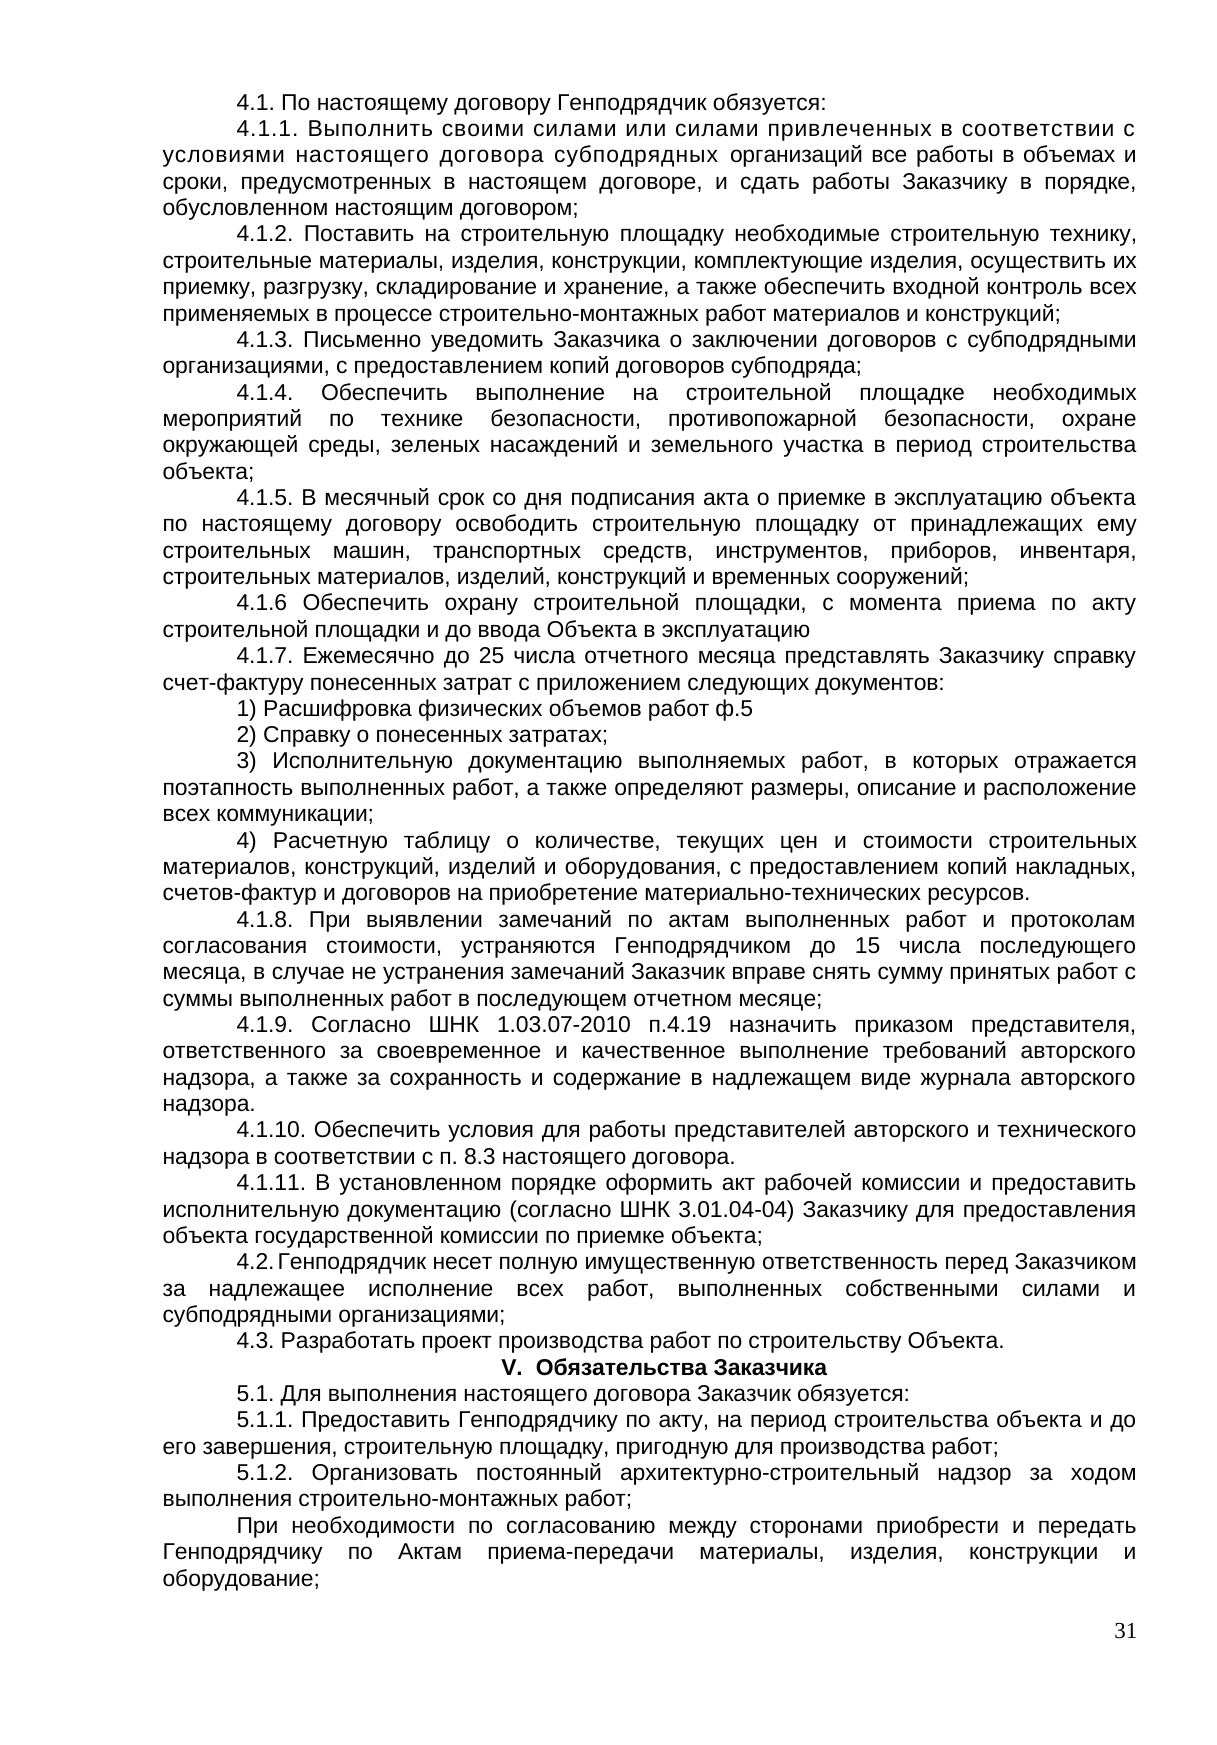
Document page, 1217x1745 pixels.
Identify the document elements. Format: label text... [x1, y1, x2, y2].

text 3) Исполнительную документацию выполняемых работ, в которых отражается поэтапность выполненных работ, а также определяют размеры, описание и расположение всех коммуникации; [162, 747, 1137, 827]
text V. Обязательства Заказчика [501, 1354, 1137, 1380]
text 4.1.1. Выполнить своими силами или силами привлеченных в соответствии с условиями настоящего договора субподрядных организаций все работы в объемах и сроки, предусмотренных в настоящем договоре, и сдать работы Заказчику в порядке, обусловленном настоящим договором; [162, 115, 1137, 220]
text 4.1.4. Обеспечить выполнение на строительной площадке необходимых мероприятий по технике безопасности, противопожарной безопасности, охране окружающей среды, зеленых насаждений и земельного участка в период строительства объекта; [162, 378, 1137, 484]
text 4.1.5. В месячный срок со дня подписания акта о приемке в эксплуатацию объекта по настоящему договору освободить строительную площадку от принадлежащих ему строительных машин, транспортных средств, инструментов, приборов, инвентаря, строительных материалов, изделий, конструкций и временных сооружений; [162, 484, 1137, 589]
text При необходимости по согласованию между сторонами приобрести и передать Генподрядчику по Актам приема-передачи материалы, изделия, конструкции и оборудование; [162, 1512, 1137, 1591]
text 4) Расчетную таблицу о количестве, текущих цен и стоимости строительных материалов, конструкций, изделий и оборудования, с предоставлением копий накладных, счетов-фактур и договоров на приобретение материально-технических ресурсов. [162, 827, 1137, 906]
text 4.1.11. В установленном порядке оформить акт рабочей комиссии и предоставить исполнительную документацию (согласно ШНК 3.01.04-04) Заказчику для предоставления объекта государственной комиссии по приемке объекта; [162, 1169, 1136, 1248]
text 1) Расшифровка физических объемов работ ф.5 [162, 695, 1137, 721]
text 4.1.2. Поставить на строительную площадку необходимые строительную технику, строительные материалы, изделия, конструкции, комплектующие изделия, осуществить их приемку, разгрузку, складирование и хранение, а также обеспечить входной контроль всех применяемых в процессе строительно-монтажных работ материалов и конструкций; [162, 220, 1137, 326]
text 4.1.8. При выявлении замечаний по актам выполненных работ и протоколам согласования стоимости, устраняются Генподрядчиком до 15 числа последующего месяца, в случае не устранения замечаний Заказчик вправе снять сумму принятых работ с суммы выполненных работ в последующем отчетном месяце; [162, 906, 1136, 1011]
text 4.1.10. Обеспечить условия для работы представителей авторского и технического надзора в соответствии с п. 8.3 настоящего договора. [162, 1116, 1136, 1169]
text 4.3. Разработать проект производства работ по строительству Объекта. [162, 1327, 1137, 1354]
text 4.1.7. Ежемесячно до 25 числа отчетного месяца представлять Заказчику справку счет-фактуру понесенных затрат с приложением следующих документов: [162, 642, 1136, 695]
text 5.1.2. Организовать постоянный архитектурно-строительный надзор за ходом выполнения строительно-монтажных работ; [162, 1459, 1137, 1512]
text 5.1. Для выполнения настоящего договора Заказчик обязуется: [162, 1380, 1137, 1406]
text 2) Справку о понесенных затратах; [162, 721, 1137, 747]
text 4.1.9. Согласно ШНК 1.03.07-2010 п.4.19 назначить приказом представителя, ответственного за своевременное и качественное выполнение требований авторского надзора, а также за сохранность и содержание в надлежащем виде журнала авторского надзора. [162, 1011, 1136, 1116]
text 4.1. По настоящему договору Генподрядчик обязуется: [162, 89, 1137, 115]
text 5.1.1. Предоставить Генподрядчику по акту, на период строительства объекта и до его завершения, строительную площадку, пригодную для производства работ; [162, 1406, 1137, 1459]
text 4.2. Генподрядчик несет полную имущественную ответственность перед Заказчиком за надлежащее исполнение всех работ, выполненных собственными силами и субподрядными организациями; [162, 1248, 1137, 1327]
text 4.1.3. Письменно уведомить Заказчика о заключении договоров с субподрядными организациями, с предоставлением копий договоров субподряда; [162, 326, 1137, 378]
text 4.1.6 Обеспечить охрану строительной площадки, с момента приема по акту строительной площадки и до ввода Объекта в эксплуатацию [162, 589, 1137, 642]
